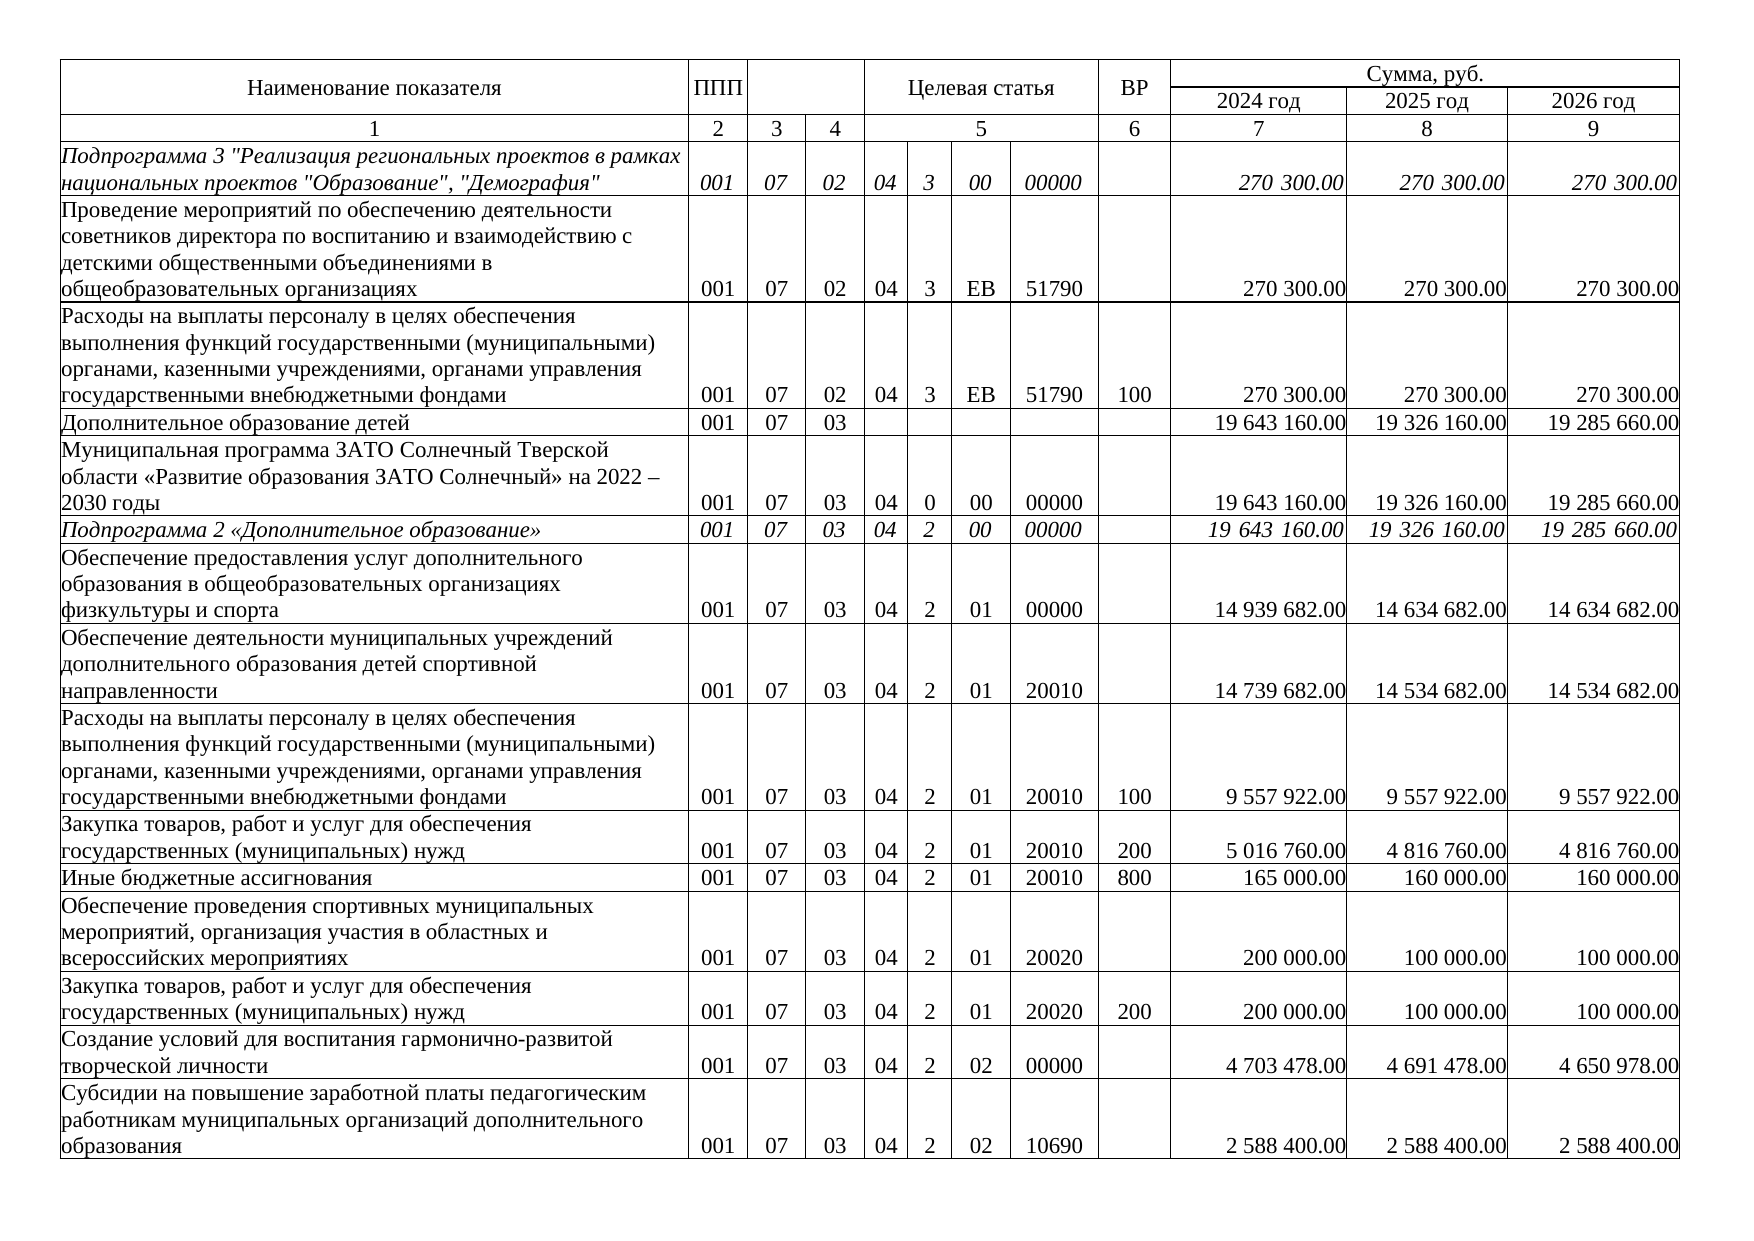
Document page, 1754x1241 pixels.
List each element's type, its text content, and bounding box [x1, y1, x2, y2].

table_cell EВ [952, 196, 1010, 301]
table_cell Закупка товаров, работ и услуг для обеспечения государственных (муниципальных) нужд [61, 811, 688, 863]
table_cell 2025 год [1347, 88, 1507, 114]
table_cell 19 326 160.00 [1347, 516, 1507, 543]
table_cell 8 [1347, 115, 1507, 141]
table_cell Иные бюджетные ассигнования [61, 864, 688, 891]
table_cell 04 [865, 704, 907, 809]
table_cell 19 643 160.00 [1171, 409, 1346, 435]
table_cell 03 [806, 811, 864, 863]
table_header ВР [1099, 60, 1170, 114]
table_cell Подпрограмма 2 «Дополнительное образование» [61, 516, 688, 543]
table_cell Обеспечение деятельности муниципальных учреждений дополнительного образования детей спортивной направленности [61, 624, 688, 703]
table_cell [1099, 544, 1170, 623]
table_cell [1099, 892, 1170, 971]
table_cell 03 [806, 972, 864, 1024]
table_cell 03 [806, 1079, 864, 1158]
table_cell 07 [748, 516, 805, 543]
table_header [748, 60, 864, 114]
table_cell 19 285 660.00 [1508, 409, 1679, 435]
table_cell 04 [865, 303, 907, 408]
table_cell 20010 [1011, 811, 1098, 863]
table_cell 200 000.00 [1171, 892, 1346, 971]
table_cell 07 [748, 1026, 805, 1078]
table_cell 03 [806, 892, 864, 971]
table_cell 02 [806, 196, 864, 301]
table_cell 00000 [1011, 1026, 1098, 1078]
table_cell 00 [952, 436, 1010, 515]
table_cell 200 000.00 [1171, 972, 1346, 1024]
table_cell 03 [806, 409, 864, 435]
table_cell 270 300.00 [1347, 303, 1507, 408]
table_cell 04 [865, 1026, 907, 1078]
table_cell 07 [748, 436, 805, 515]
table_cell 270 300.00 [1171, 196, 1346, 301]
table_cell 07 [748, 196, 805, 301]
table_cell 01 [952, 972, 1010, 1024]
table_cell 07 [748, 704, 805, 809]
table_cell Закупка товаров, работ и услуг для обеспечения государственных (муниципальных) нужд [61, 972, 688, 1024]
table_cell 02 [806, 303, 864, 408]
table_cell Дополнительное образование детей [61, 409, 688, 435]
table_cell 001 [689, 624, 747, 703]
table_cell 07 [748, 1079, 805, 1158]
table_cell 02 [952, 1079, 1010, 1158]
table_cell 01 [952, 544, 1010, 623]
table_cell 20020 [1011, 972, 1098, 1024]
table_cell 2026 год [1508, 88, 1679, 114]
table_cell 001 [689, 516, 747, 543]
table_cell 100 000.00 [1347, 892, 1507, 971]
table_cell 20010 [1011, 624, 1098, 703]
table_cell 04 [865, 196, 907, 301]
table_cell 2 [908, 544, 951, 623]
table_cell 04 [865, 972, 907, 1024]
table_cell 00000 [1011, 544, 1098, 623]
table_cell 100 [1099, 303, 1170, 408]
table_cell 14 534 682.00 [1508, 624, 1679, 703]
table_cell 160 000.00 [1508, 864, 1679, 891]
table_cell [1099, 516, 1170, 543]
table_cell 3 [748, 115, 805, 141]
table_cell 001 [689, 1026, 747, 1078]
table_cell 1 [61, 115, 688, 141]
table_cell [1099, 436, 1170, 515]
table_cell 001 [689, 972, 747, 1024]
table_cell 001 [689, 1079, 747, 1158]
table_cell 20020 [1011, 892, 1098, 971]
table_cell 51790 [1011, 303, 1098, 408]
table_cell 001 [689, 303, 747, 408]
table_cell 07 [748, 544, 805, 623]
table_cell 00000 [1011, 436, 1098, 515]
table_cell 00000 [1011, 142, 1098, 195]
table_cell 03 [806, 516, 864, 543]
table_cell 03 [806, 1026, 864, 1078]
table_cell 4 816 760.00 [1508, 811, 1679, 863]
table_cell 5 [865, 115, 1098, 141]
table_cell 3 [908, 142, 951, 195]
table_cell EВ [952, 303, 1010, 408]
table_cell 51790 [1011, 196, 1098, 301]
table_cell 19 326 160.00 [1347, 409, 1507, 435]
table_cell 001 [689, 142, 747, 195]
table_cell [865, 409, 907, 435]
table_cell 6 [1099, 115, 1170, 141]
table_cell 0 [908, 436, 951, 515]
table_cell 4 703 478.00 [1171, 1026, 1346, 1078]
table_cell 2 [908, 811, 951, 863]
table_cell 04 [865, 811, 907, 863]
table_cell 07 [748, 409, 805, 435]
table_cell 04 [865, 516, 907, 543]
table_cell 01 [952, 704, 1010, 809]
table_cell 03 [806, 436, 864, 515]
table_cell 19 326 160.00 [1347, 436, 1507, 515]
table_header Наименование показателя [61, 60, 688, 114]
table_cell [908, 409, 951, 435]
table_cell 20010 [1011, 864, 1098, 891]
table_cell 03 [806, 544, 864, 623]
table_cell 001 [689, 864, 747, 891]
table_cell 04 [865, 892, 907, 971]
table_cell 01 [952, 811, 1010, 863]
table_cell 07 [748, 811, 805, 863]
table_cell 2 [908, 704, 951, 809]
table_cell 2 [908, 1026, 951, 1078]
table_cell 100 000.00 [1347, 972, 1507, 1024]
table_cell 00 [952, 516, 1010, 543]
table_cell [1099, 196, 1170, 301]
table_cell 2 588 400.00 [1347, 1079, 1507, 1158]
table_cell 100 000.00 [1508, 972, 1679, 1024]
table_cell 270 300.00 [1508, 303, 1679, 408]
table_cell Проведение мероприятий по обеспечению деятельности советников директора по воспитанию и взаимодействию с детскими общественными объединениями в общеобразовательных организациях [61, 196, 688, 301]
table_cell 4 816 760.00 [1347, 811, 1507, 863]
table_cell [1099, 409, 1170, 435]
table_cell [1099, 142, 1170, 195]
table_cell [1099, 1079, 1170, 1158]
table_header Сумма, руб. [1171, 60, 1679, 86]
table_cell 14 634 682.00 [1508, 544, 1679, 623]
table_cell 2 [908, 972, 951, 1024]
table_cell 07 [748, 142, 805, 195]
table_cell 04 [865, 436, 907, 515]
table_cell [1099, 1026, 1170, 1078]
table_cell 01 [952, 864, 1010, 891]
table_header ППП [689, 60, 747, 114]
table_cell 03 [806, 624, 864, 703]
table_cell 2 588 400.00 [1171, 1079, 1346, 1158]
table_cell [1011, 409, 1098, 435]
table_cell 07 [748, 972, 805, 1024]
table_cell 4 650 978.00 [1508, 1026, 1679, 1078]
table_cell 04 [865, 544, 907, 623]
table_cell 100 000.00 [1508, 892, 1679, 971]
table_cell 19 285 660.00 [1508, 436, 1679, 515]
table_cell 04 [865, 142, 907, 195]
table_cell Создание условий для воспитания гармонично-развитой творческой личности [61, 1026, 688, 1078]
table_cell 2 [908, 624, 951, 703]
table_cell 07 [748, 303, 805, 408]
table_cell 001 [689, 196, 747, 301]
table_cell 03 [806, 704, 864, 809]
table_cell 2 588 400.00 [1508, 1079, 1679, 1158]
table_cell 4 [806, 115, 864, 141]
table_cell 00000 [1011, 516, 1098, 543]
table_cell 03 [806, 864, 864, 891]
table_cell 270 300.00 [1347, 142, 1507, 195]
table_cell 200 [1099, 972, 1170, 1024]
table_cell Муниципальная программа ЗАТО Солнечный Тверской области «Развитие образования ЗАТО Солнечный» на 2022 – 2030 годы [61, 436, 688, 515]
table_cell 07 [748, 892, 805, 971]
table_cell 800 [1099, 864, 1170, 891]
table_cell 2 [689, 115, 747, 141]
table_cell 270 300.00 [1508, 196, 1679, 301]
table_cell 7 [1171, 115, 1346, 141]
table_cell 001 [689, 811, 747, 863]
table_cell Обеспечение проведения спортивных муниципальных мероприятий, организация участия в областных и всероссийских мероприятиях [61, 892, 688, 971]
table_cell 02 [806, 142, 864, 195]
table_cell 14 634 682.00 [1347, 544, 1507, 623]
table_cell 001 [689, 892, 747, 971]
table_cell 01 [952, 892, 1010, 971]
table_cell 100 [1099, 704, 1170, 809]
table_cell 14 939 682.00 [1171, 544, 1346, 623]
table_cell 270 300.00 [1171, 142, 1346, 195]
table_cell 001 [689, 409, 747, 435]
table_cell Подпрограмма 3 "Реализация региональных проектов в рамках национальных проектов "Образование", "Демография" [61, 142, 688, 195]
table_cell 3 [908, 196, 951, 301]
table_cell 001 [689, 544, 747, 623]
table_cell 19 285 660.00 [1508, 516, 1679, 543]
table_cell 19 643 160.00 [1171, 436, 1346, 515]
table_cell 165 000.00 [1171, 864, 1346, 891]
table_cell 07 [748, 624, 805, 703]
table_cell 00 [952, 142, 1010, 195]
table_cell 10690 [1011, 1079, 1098, 1158]
table_cell 001 [689, 436, 747, 515]
table_cell 2 [908, 864, 951, 891]
table_cell 001 [689, 704, 747, 809]
table_cell Обеспечение предоставления услуг дополнительного образования в общеобразовательных организациях физкультуры и спорта [61, 544, 688, 623]
table_cell 2 [908, 516, 951, 543]
table_cell 04 [865, 1079, 907, 1158]
table_cell 270 300.00 [1508, 142, 1679, 195]
table_cell Субсидии на повышение заработной платы педагогическим работникам муниципальных организаций дополнительного образования [61, 1079, 688, 1158]
table_cell 9 557 922.00 [1171, 704, 1346, 809]
table_cell 2 [908, 1079, 951, 1158]
table_cell 02 [952, 1026, 1010, 1078]
table_cell 19 643 160.00 [1171, 516, 1346, 543]
table_cell 5 016 760.00 [1171, 811, 1346, 863]
table_cell 9 557 922.00 [1347, 704, 1507, 809]
table_cell 2 [908, 892, 951, 971]
table_cell 3 [908, 303, 951, 408]
table_header Целевая статья [865, 60, 1098, 114]
table_cell [1099, 624, 1170, 703]
table_cell 20010 [1011, 704, 1098, 809]
table_cell 14 739 682.00 [1171, 624, 1346, 703]
table_cell 4 691 478.00 [1347, 1026, 1507, 1078]
table_cell 2024 год [1171, 88, 1346, 114]
table_cell 9 557 922.00 [1508, 704, 1679, 809]
table_cell 160 000.00 [1347, 864, 1507, 891]
table_cell 07 [748, 864, 805, 891]
table_cell 9 [1508, 115, 1679, 141]
table_cell 200 [1099, 811, 1170, 863]
table_cell [952, 409, 1010, 435]
table_cell 04 [865, 624, 907, 703]
table_cell 14 534 682.00 [1347, 624, 1507, 703]
table_cell 01 [952, 624, 1010, 703]
table_cell 04 [865, 864, 907, 891]
table_cell 270 300.00 [1171, 303, 1346, 408]
table_cell 270 300.00 [1347, 196, 1507, 301]
